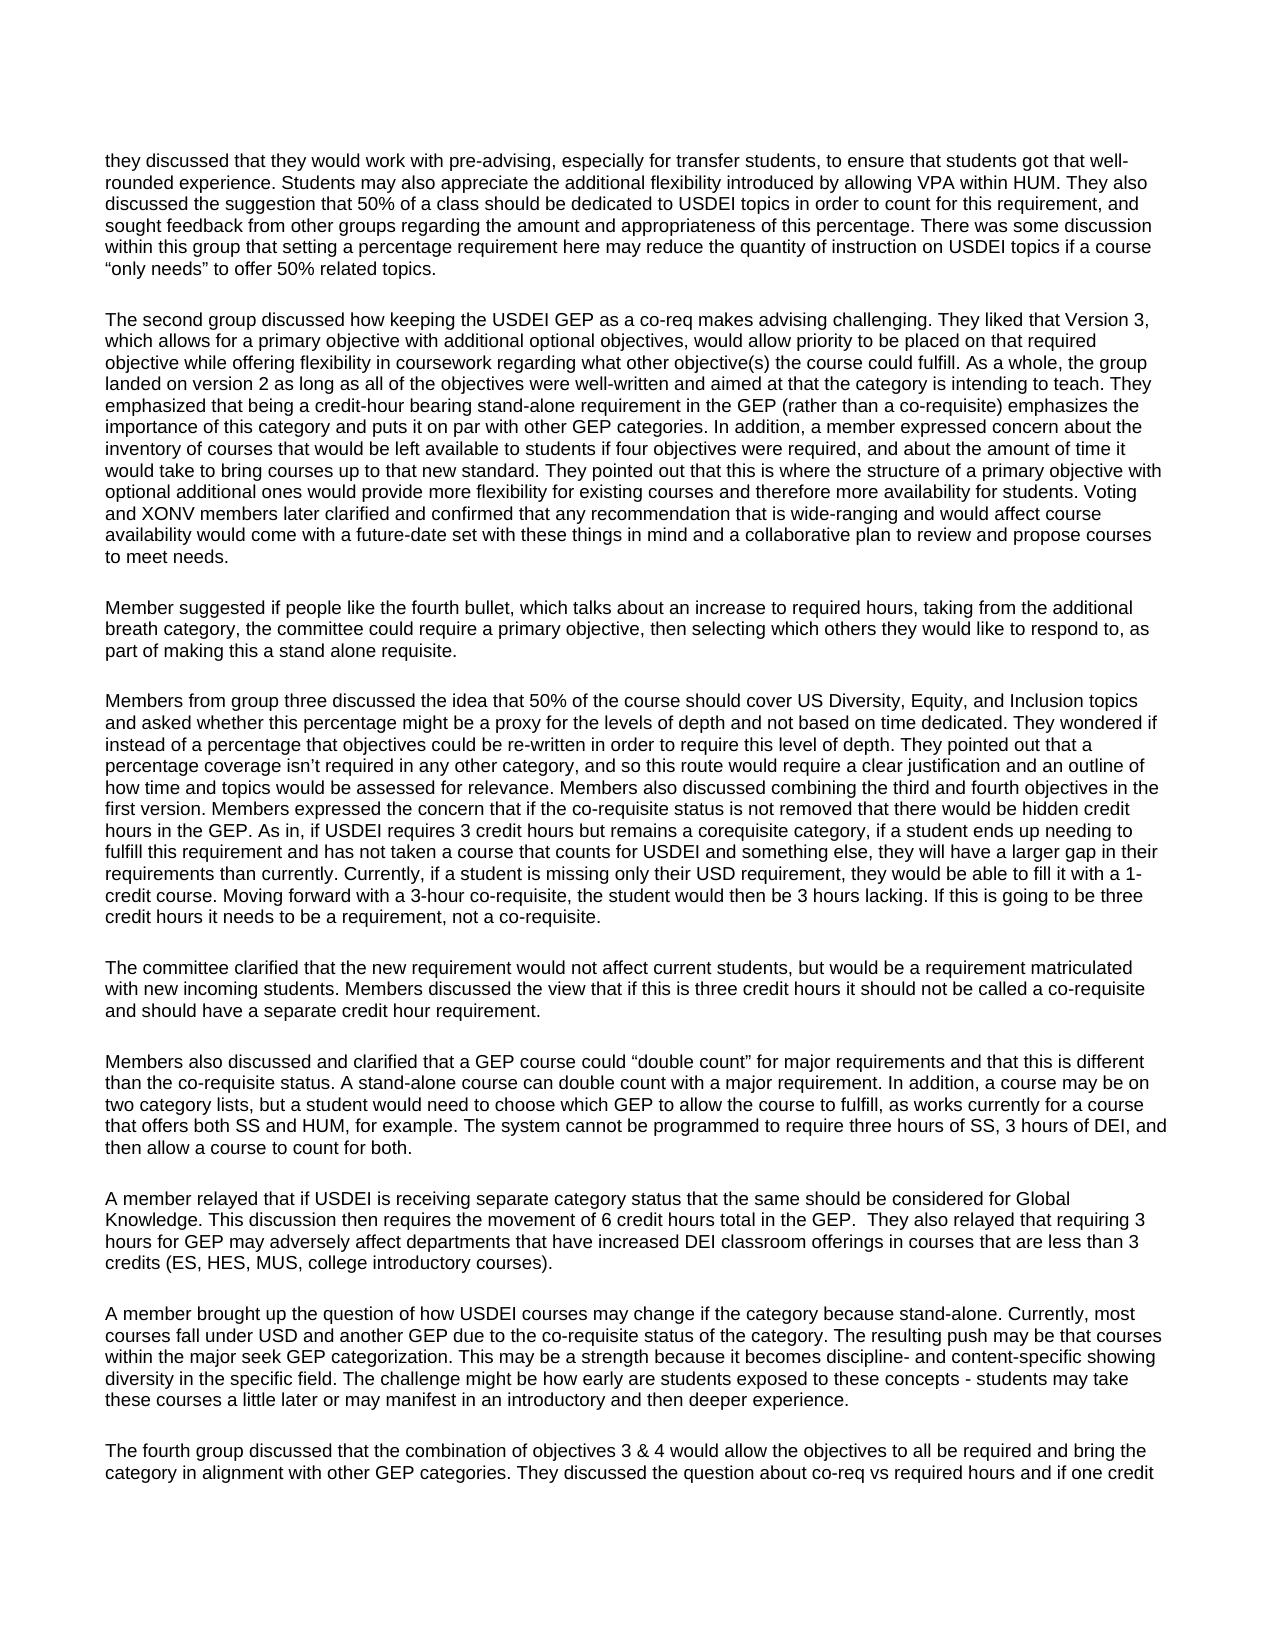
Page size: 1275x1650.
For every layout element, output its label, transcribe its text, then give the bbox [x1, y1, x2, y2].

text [105, 150, 1170, 279]
text Member suggested if people like the fourth bullet, which talks about an increase to required hours, taking from the additional breath category, the committee could require a primary objective, then selecting which others they would like to respond to, as part of making this a stand alone requisite. [105, 596, 1170, 661]
text Members also discussed and clarified that a GEP course could “double count” for major requirements and that this is different than the co-requisite status. A stand-alone course can double count with a major requirement. In addition, a course may be on two category lists, but a student would need to choose which GEP to allow the course to fulfill, as works currently for a course that offers both SS and HUM, for example. The system cannot be programmed to require three hours of SS, 3 hours of DEI, and then allow a course to count for both. [105, 1051, 1170, 1158]
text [105, 1440, 1170, 1483]
text The committee clarified that the new requirement would not affect current students, but would be a requirement matriculated with new incoming students. Members discussed the view that if this is three credit hours it should not be called a co-requisite and should have a separate credit hour requirement. [105, 957, 1170, 1021]
text A member brought up the question of how USDEI courses may change if the category because stand-alone. Currently, most courses fall under USD and another GEP due to the co-requisite status of the category. The resulting push may be that courses within the major seek GEP categorization. This may be a strength because it becomes discipline- and content-specific showing diversity in the specific field. The challenge might be how early are students exposed to these concepts - students may take these courses a little later or may manifest in an introductory and then deeper experience. [105, 1303, 1170, 1411]
text Members from group three discussed the idea that 50% of the course should cover US Diversity, Equity, and Inclusion topics and asked whether this percentage might be a proxy for the levels of depth and not based on time dedicated. They wondered if instead of a percentage that objectives could be re-written in order to require this level of depth. They pointed out that a percentage coverage isn’t required in any other category, and so this route would require a clear justification and an outline of how time and topics would be assessed for relevance. Members also discussed combining the third and fourth objectives in the first version. Members expressed the concern that if the co-requisite status is not removed that there would be hidden credit hours in the GEP. As in, if USDEI requires 3 credit hours but remains a corequisite category, if a student ends up needing to fulfill this requirement and has not taken a course that counts for USDEI and something else, they will have a larger gap in their requirements than currently. Currently, if a student is missing only their USD requirement, they would be able to fill it with a 1-credit course. Moving forward with a 3-hour co-requisite, the student would then be 3 hours lacking. If this is going to be three credit hours it needs to be a requirement, not a co-requisite. [105, 690, 1170, 927]
text The second group discussed how keeping the USDEI GEP as a co-req makes advising challenging. They liked that Version 3, which allows for a primary objective with additional optional objectives, would allow priority to be placed on that required objective while offering flexibility in coursework regarding what other objective(s) the course could fulfill. As a whole, the group landed on version 2 as long as all of the objectives were well-written and aimed at that the category is intending to teach. They emphasized that being a credit-hour bearing stand-alone requirement in the GEP (rather than a co-requisite) emphasizes the importance of this category and puts it on par with other GEP categories. In addition, a member expressed concern about the inventory of courses that would be left available to students if four objectives were required, and about the amount of time it would take to bring courses up to that new standard. They pointed out that this is where the structure of a primary objective with optional additional ones would provide more flexibility for existing courses and therefore more availability for students. Voting and XONV members later clarified and confirmed that any recommendation that is wide-ranging and would affect course availability would come with a future-date set with these things in mind and a collaborative plan to review and propose courses to meet needs. [105, 308, 1170, 567]
text A member relayed that if USDEI is receiving separate category status that the same should be considered for Global Knowledge. This discussion then requires the movement of 6 credit hours total in the GEP. They also relayed that requiring 3 hours for GEP may adversely affect departments that have increased DEI classroom offerings in courses that are less than 3 credits (ES, HES, MUS, college introductory courses). [105, 1187, 1170, 1274]
